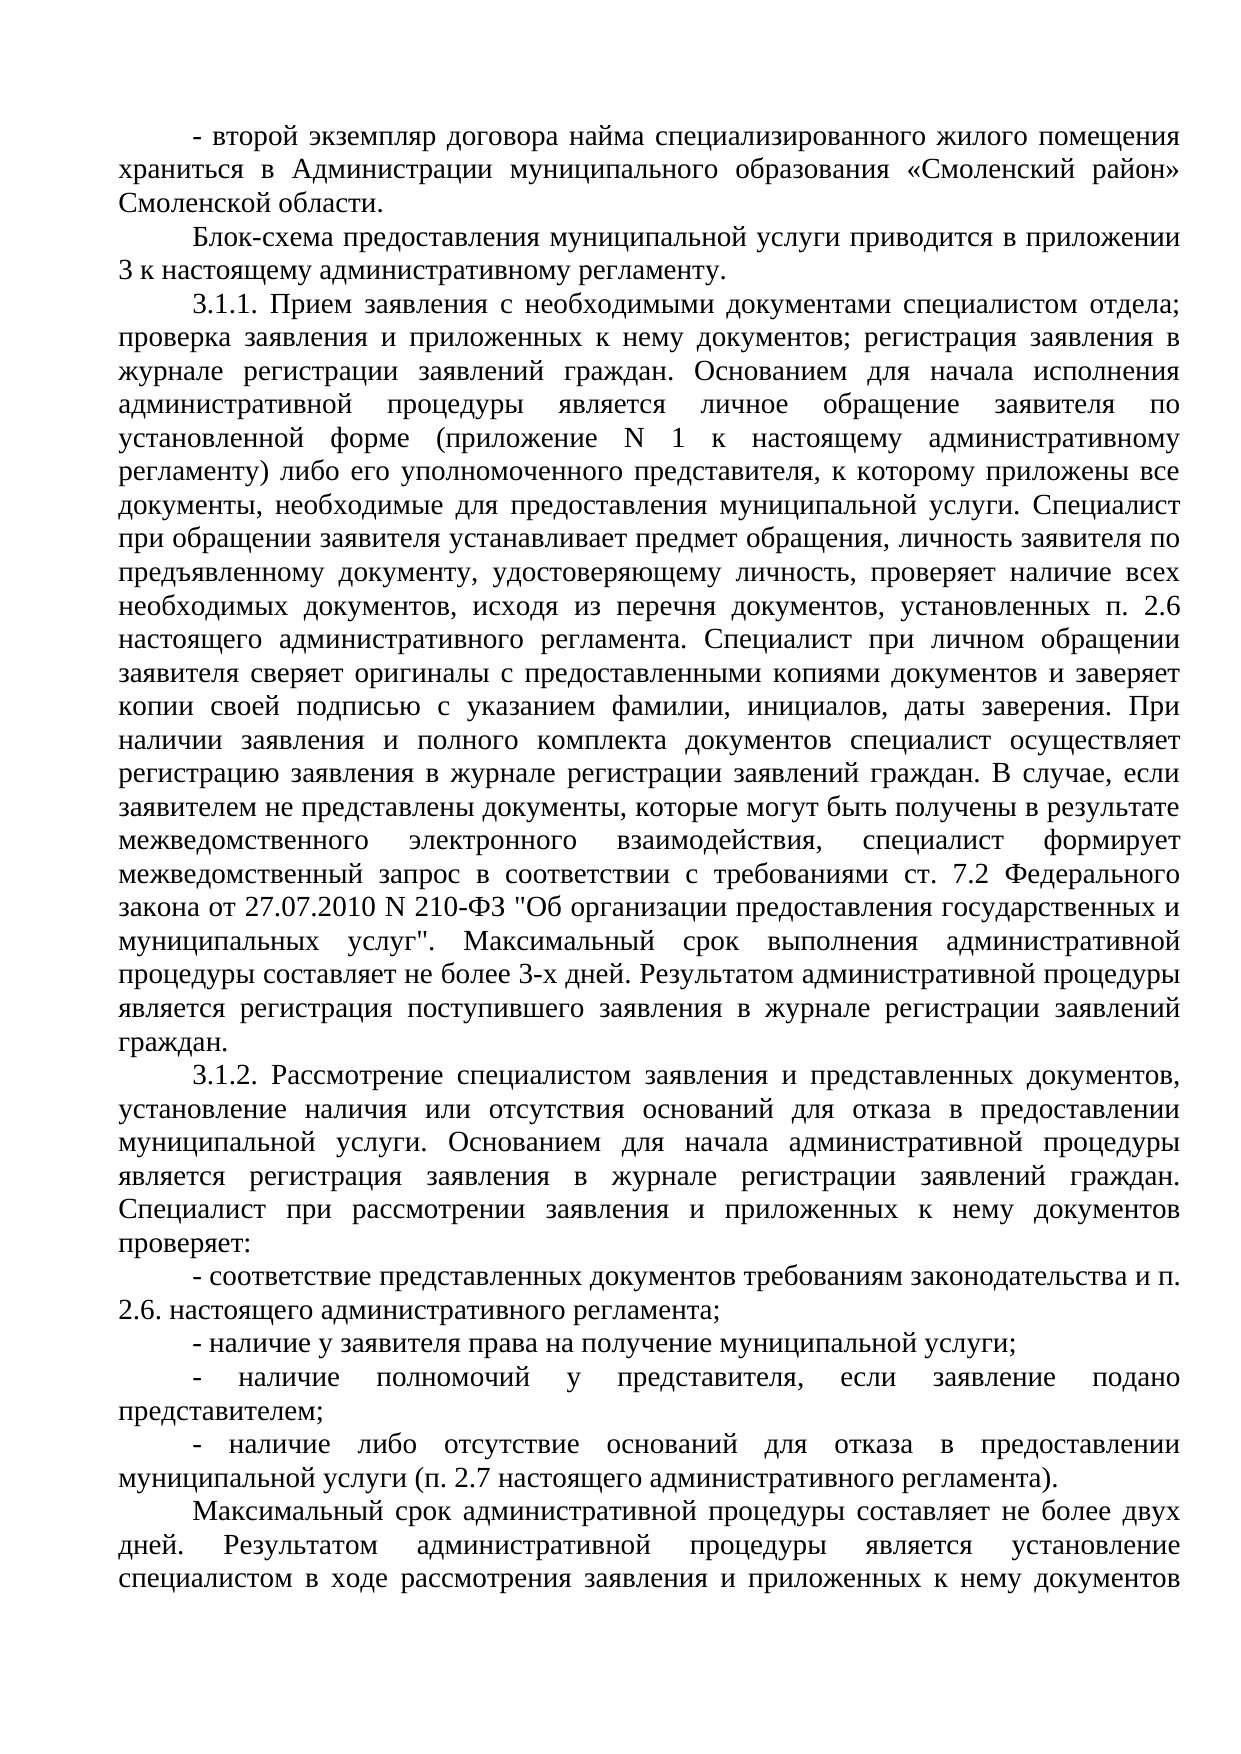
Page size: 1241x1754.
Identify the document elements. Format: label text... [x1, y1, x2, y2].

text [118, 1493, 1181, 1594]
text Блок-схема предоставления муниципальной услуги приводится в приложении 3 к настоящему административному регламенту. [118, 219, 1181, 286]
text - наличие либо отсутствие оснований для отказа в предоставлении муниципальной услуги (п. 2.7 настоящего административного регламента). [118, 1426, 1181, 1493]
text - соответствие представленных документов требованиям законодательства и п. 2.6. настоящего административного регламента; [118, 1258, 1181, 1326]
text - наличие полномочий у представителя, если заявление подано представителем; [118, 1359, 1181, 1426]
text 3.1.1. Прием заявления с необходимыми документами специалистом отдела; проверка заявления и приложенных к нему документов; регистрация заявления в журнале регистрации заявлений граждан. Основанием для начала исполнения административной процедуры является личное обращение заявителя по установленной форме (приложение N 1 к настоящему административному регламенту) либо его уполномоченного представителя, к которому приложены все документы, необходимые для предоставления муниципальной услуги. Специалист при обращении заявителя устанавливает предмет обращения, личность заявителя по предъявленному документу, удостоверяющему личность, проверяет наличие всех необходимых документов, исходя из перечня документов, установленных п. 2.6 настоящего административного регламента. Специалист при личном обращении заявителя сверяет оригиналы с предоставленными копиями документов и заверяет копии своей подписью с указанием фамилии, инициалов, даты заверения. При наличии заявления и полного комплекта документов специалист осуществляет регистрацию заявления в журнале регистрации заявлений граждан. В случае, если заявителем не представлены документы, которые могут быть получены в результате межведомственного электронного взаимодействия, специалист формирует межведомственный запрос в соответствии с требованиями ст. 7.2 Федерального закона от 27.07.2010 N 210-ФЗ "Об организации предоставления государственных и муниципальных услуг". Максимальный срок выполнения административной процедуры составляет не более 3-х дней. Результатом административной процедуры является регистрация поступившего заявления в журнале регистрации заявлений граждан. [118, 286, 1181, 1057]
text - второй экземпляр договора найма специализированного жилого помещения храниться в Администрации муниципального образования «Смоленский район» Смоленской области. [118, 118, 1181, 219]
text - наличие у заявителя права на получение муниципальной услуги; [118, 1326, 1181, 1359]
text 3.1.2. Рассмотрение специалистом заявления и представленных документов, установление наличия или отсутствия оснований для отказа в предоставлении муниципальной услуги. Основанием для начала административной процедуры является регистрация заявления в журнале регистрации заявлений граждан. Специалист при рассмотрении заявления и приложенных к нему документов проверяет: [118, 1057, 1181, 1258]
